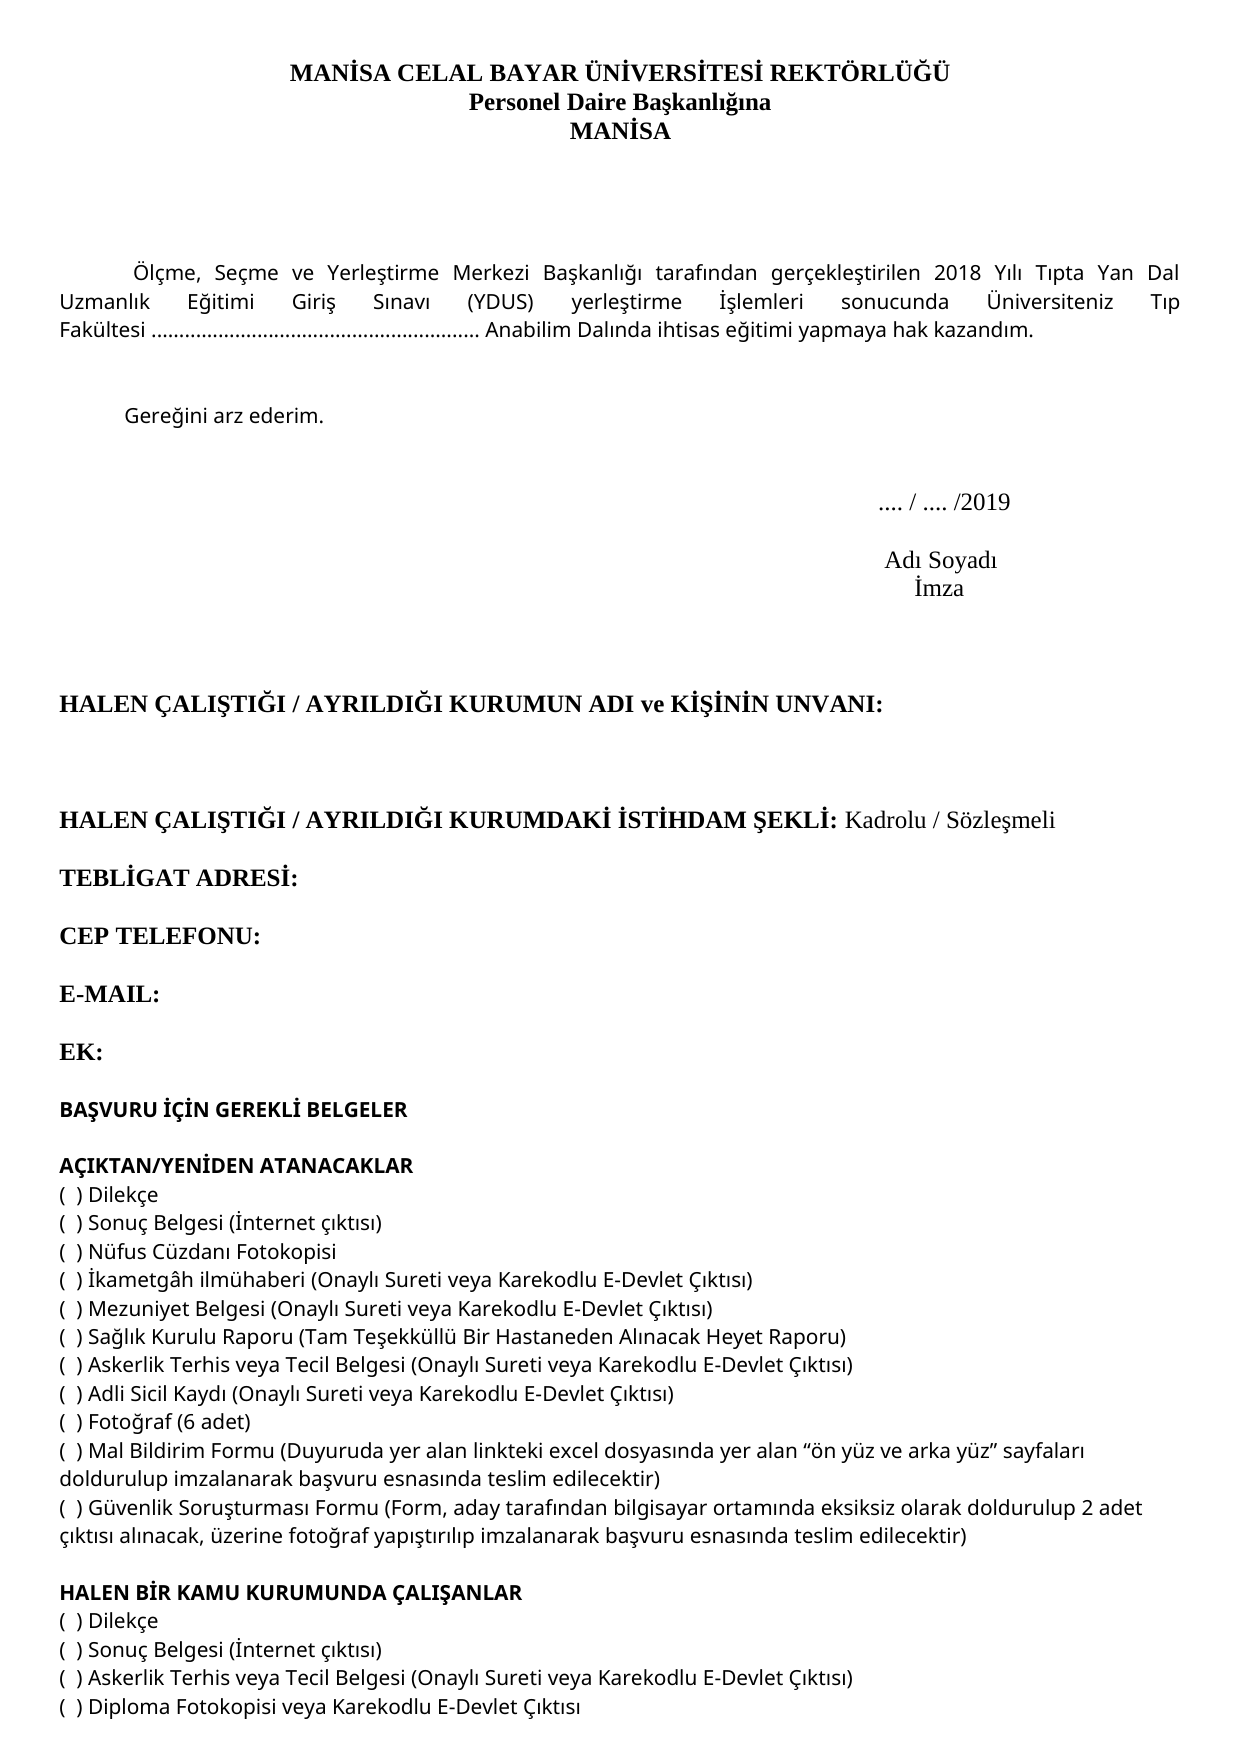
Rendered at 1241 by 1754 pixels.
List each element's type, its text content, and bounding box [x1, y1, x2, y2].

text E-MAIL: [59, 979, 1181, 1008]
text HALEN ÇALIŞTIĞI / AYRILDIĞI KURUMUN ADI ve KİŞİNİN UNVANI: [59, 689, 1181, 718]
text ( ) Güvenlik Soruşturması Formu (Form, aday tarafından bilgisayar ortamında eksiksiz olarak doldurulup 2 adet çıktısı alınacak, üzerine fotoğraf yapıştırılıp imzalanarak başvuru esnasında teslim edilecektir) [59, 1493, 1181, 1550]
text Gereğini arz ederim. [59, 344, 1181, 429]
text Adı Soyadı İmza [59, 545, 1181, 602]
text HALEN ÇALIŞTIĞI / AYRILDIĞI KURUMDAKİ İSTİHDAM ŞEKLİ: Kadrolu / Sözleşmeli [59, 805, 1181, 834]
text MANİSA [59, 116, 1181, 145]
text Ölçme, Seçme ve Yerleştirme Merkezi Başkanlığı tarafından gerçekleştirilen 2018 Yılı Tıpta Yan Dal Uzmanlık Eğitimi Giriş Sınavı (YDUS) yerleştirme İşlemleri sonucunda Üniversiteniz Tıp Fakültesi ........................................................... Anabilim Dalında ihtisas eğitimi yapmaya hak kazandım. [59, 258, 1181, 344]
text TEBLİGAT ADRESİ: [59, 863, 1181, 892]
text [59, 1578, 1181, 1720]
text CEP TELEFONU: [59, 921, 1181, 950]
text ( ) Mal Bildirim Formu (Duyuruda yer alan linkteki excel dosyasında yer alan “ön yüz ve arka yüz” sayfaları doldurulup imzalanarak başvuru esnasında teslim edilecektir) [59, 1436, 1181, 1493]
text MANİSA CELAL BAYAR ÜNİVERSİTESİ REKTÖRLÜĞÜ [59, 58, 1181, 87]
text BAŞVURU İÇİN GEREKLİ BELGELER [59, 1095, 1181, 1123]
text .... / .... /2019 [59, 487, 1181, 516]
text Personel Daire Başkanlığına [59, 87, 1181, 116]
text AÇIKTAN/YENİDEN ATANACAKLAR ( ) Dilekçe ( ) Sonuç Belgesi (İnternet çıktısı) ( ) Nüfus Cüzdanı Fotokopisi ( ) İkametgâh ilmühaberi (Onaylı Sureti veya Karekodlu E-Devlet Çıktısı) ( ) Mezuniyet Belgesi (Onaylı Sureti veya Karekodlu E-Devlet Çıktısı) ( ) Sağlık Kurulu Raporu (Tam Teşekküllü Bir Hastaneden Alınacak Heyet Raporu) ( ) Askerlik Terhis veya Tecil Belgesi (Onaylı Sureti veya Karekodlu E-Devlet Çıktısı) ( ) Adli Sicil Kaydı (Onaylı Sureti veya Karekodlu E-Devlet Çıktısı) ( ) Fotoğraf (6 adet) [59, 1152, 1181, 1436]
text EK: [59, 1037, 1181, 1066]
